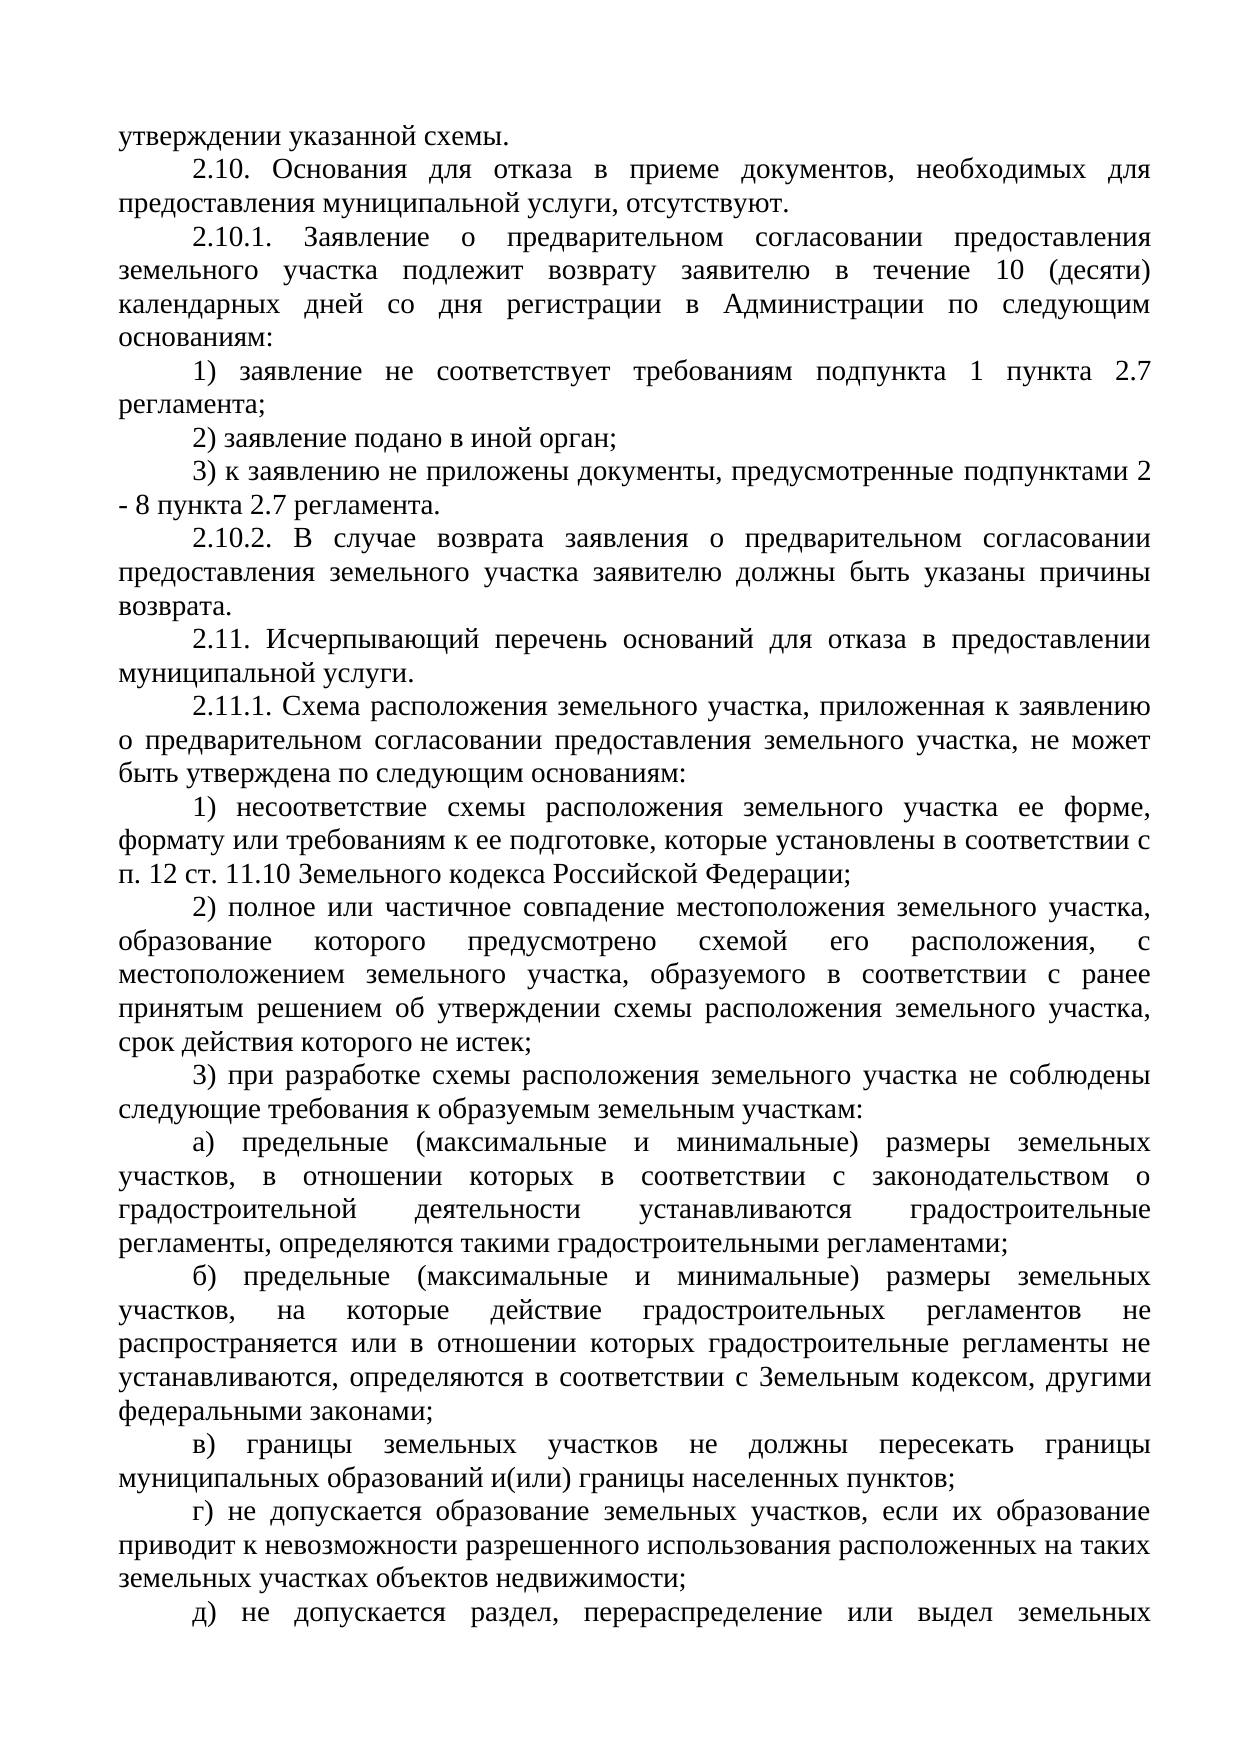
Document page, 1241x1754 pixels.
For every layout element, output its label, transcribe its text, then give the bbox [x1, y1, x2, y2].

text 2) полное или частичное совпадение местоположения земельного участка, образование которого предусмотрено схемой его расположения, с местоположением земельного участка, образуемого в соответствии с ранее принятым решением об утверждении схемы расположения земельного участка, срок действия которого не истек; [118, 889, 1152, 1057]
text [118, 1594, 1152, 1627]
text 2) заявление подано в иной орган; [118, 420, 1152, 453]
text 1) несоответствие схемы расположения земельного участка ее форме, формату или требованиям к ее подготовке, которые установлены в соответствии с п. 12 ст. 11.10 Земельного кодекса Российской Федерации; [118, 789, 1152, 889]
text 2.10. Основания для отказа в приеме документов, необходимых для предоставления муниципальной услуги, отсутствуют. [118, 152, 1152, 219]
text 2.10.2. В случае возврата заявления о предварительном согласовании предоставления земельного участка заявителю должны быть указаны причины возврата. [118, 521, 1152, 621]
text 2.11. Исчерпывающий перечень оснований для отказа в предоставлении муниципальной услуги. [118, 621, 1152, 688]
text 2.10.1. Заявление о предварительном согласовании предоставления земельного участка подлежит возврату заявителю в течение 10 (десяти) календарных дней со дня регистрации в Администрации по следующим основаниям: [118, 219, 1152, 353]
text в) границы земельных участков не должны пересекать границы муниципальных образований и(или) границы населенных пунктов; [118, 1426, 1152, 1493]
text г) не допускается образование земельных участков, если их образование приводит к невозможности разрешенного использования расположенных на таких земельных участках объектов недвижимости; [118, 1493, 1152, 1594]
text 2.11.1. Схема расположения земельного участка, приложенная к заявлению о предварительном согласовании предоставления земельного участка, не может быть утверждена по следующим основаниям: [118, 688, 1152, 789]
text 1) заявление не соответствует требованиям подпункта 1 пункта 2.7 регламента; [118, 353, 1152, 420]
text а) предельные (максимальные и минимальные) размеры земельных участков, в отношении которых в соответствии с законодательством о градостроительной деятельности устанавливаются градостроительные регламенты, определяются такими градостроительными регламентами; [118, 1124, 1152, 1258]
text 3) к заявлению не приложены документы, предусмотренные подпунктами 2 - 8 пункта 2.7 регламента. [118, 453, 1152, 521]
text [118, 118, 1152, 152]
text б) предельные (максимальные и минимальные) размеры земельных участков, на которые действие градостроительных регламентов не распространяется или в отношении которых градостроительные регламенты не устанавливаются, определяются в соответствии с Земельным кодексом, другими федеральными законами; [118, 1258, 1152, 1426]
text 3) при разработке схемы расположения земельного участка не соблюдены следующие требования к образуемым земельным участкам: [118, 1057, 1152, 1124]
